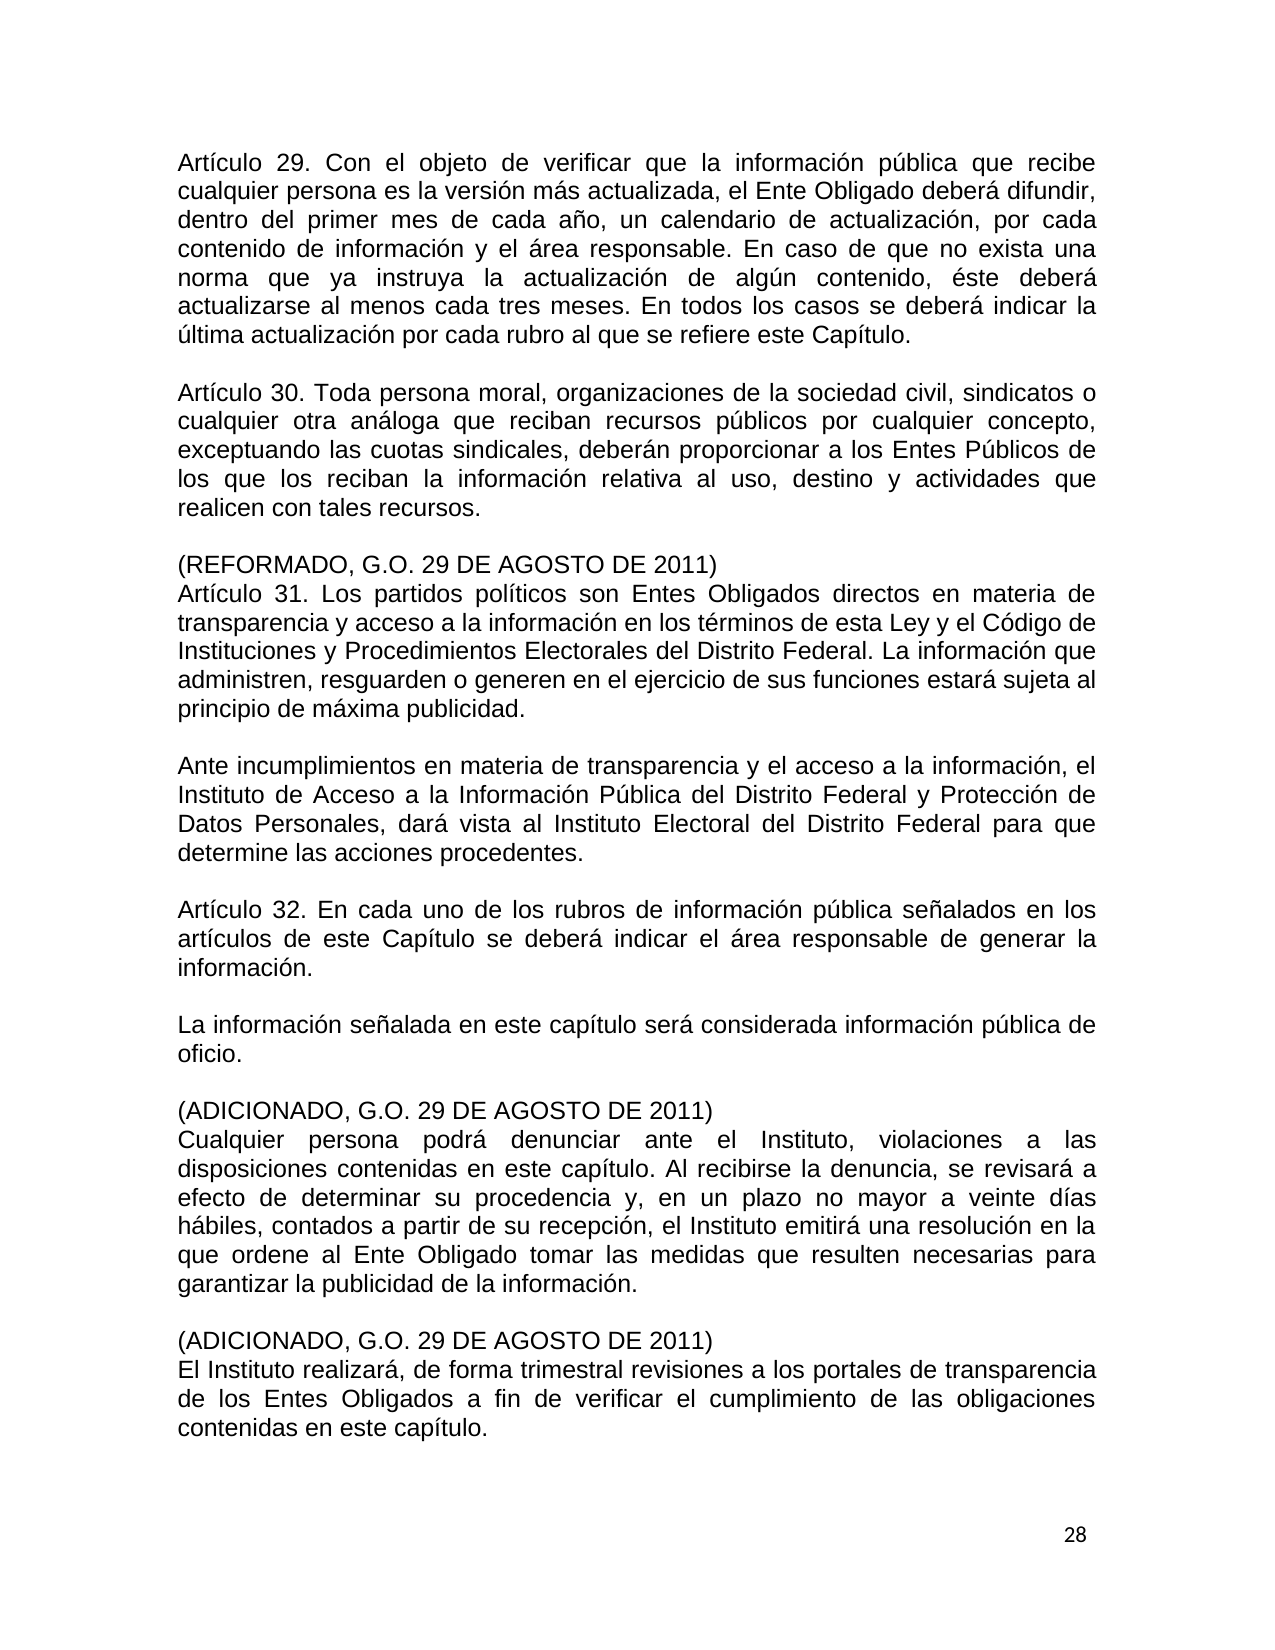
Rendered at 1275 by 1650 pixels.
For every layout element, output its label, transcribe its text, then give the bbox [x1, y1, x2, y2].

text La información señalada en este capítulo será considerada información pública de oficio. [177, 1010, 1098, 1068]
text Artículo 29. Con el objeto de verificar que la información pública que recibe cualquier persona es la versión más actualizada, el Ente Obligado deberá difundir, dentro del primer mes de cada año, un calendario de actualización, por cada contenido de información y el área responsable. En caso de que no exista una norma que ya instruya la actualización de algún contenido, éste deberá actualizarse al menos cada tres meses. En todos los casos se deberá indicar la última actualización por cada rubro al que se refiere este Capítulo. [177, 148, 1098, 349]
text Cualquier persona podrá denunciar ante el Instituto, violaciones a las disposiciones contenidas en este capítulo. Al recibirse la denuncia, se revisará a efecto de determinar su procedencia y, en un plazo no mayor a veinte días hábiles, contados a partir de su recepción, el Instituto emitirá una resolución en la que ordene al Ente Obligado tomar las medidas que resulten necesarias para garantizar la publicidad de la información. [177, 1125, 1098, 1298]
text (ADICIONADO, G.O. 29 DE AGOSTO DE 2011) [177, 1326, 1098, 1355]
text Artículo 32. En cada uno de los rubros de información pública señalados en los artículos de este Capítulo se deberá indicar el área responsable de generar la información. [177, 895, 1098, 981]
text (REFORMADO, G.O. 29 DE AGOSTO DE 2011) [177, 550, 1098, 579]
text (ADICIONADO, G.O. 29 DE AGOSTO DE 2011) [177, 1096, 1098, 1125]
text Artículo 31. Los partidos políticos son Entes Obligados directos en materia de transparencia y acceso a la información en los términos de esta Ley y el Código de Instituciones y Procedimientos Electorales del Distrito Federal. La información que administren, resguarden o generen en el ejercicio de sus funciones estará sujeta al principio de máxima publicidad. [177, 579, 1098, 723]
text Ante incumplimientos en materia de transparencia y el acceso a la información, el Instituto de Acceso a la Información Pública del Distrito Federal y Protección de Datos Personales, dará vista al Instituto Electoral del Distrito Federal para que determine las acciones procedentes. [177, 751, 1098, 866]
text Artículo 30. Toda persona moral, organizaciones de la sociedad civil, sindicatos o cualquier otra análoga que reciban recursos públicos por cualquier concepto, exceptuando las cuotas sindicales, deberán proporcionar a los Entes Públicos de los que los reciban la información relativa al uso, destino y actividades que realicen con tales recursos. [177, 378, 1098, 521]
text El Instituto realizará, de forma trimestral revisiones a los portales de transparencia de los Entes Obligados a fin de verificar el cumplimiento de las obligaciones contenidas en este capítulo. [177, 1355, 1098, 1441]
